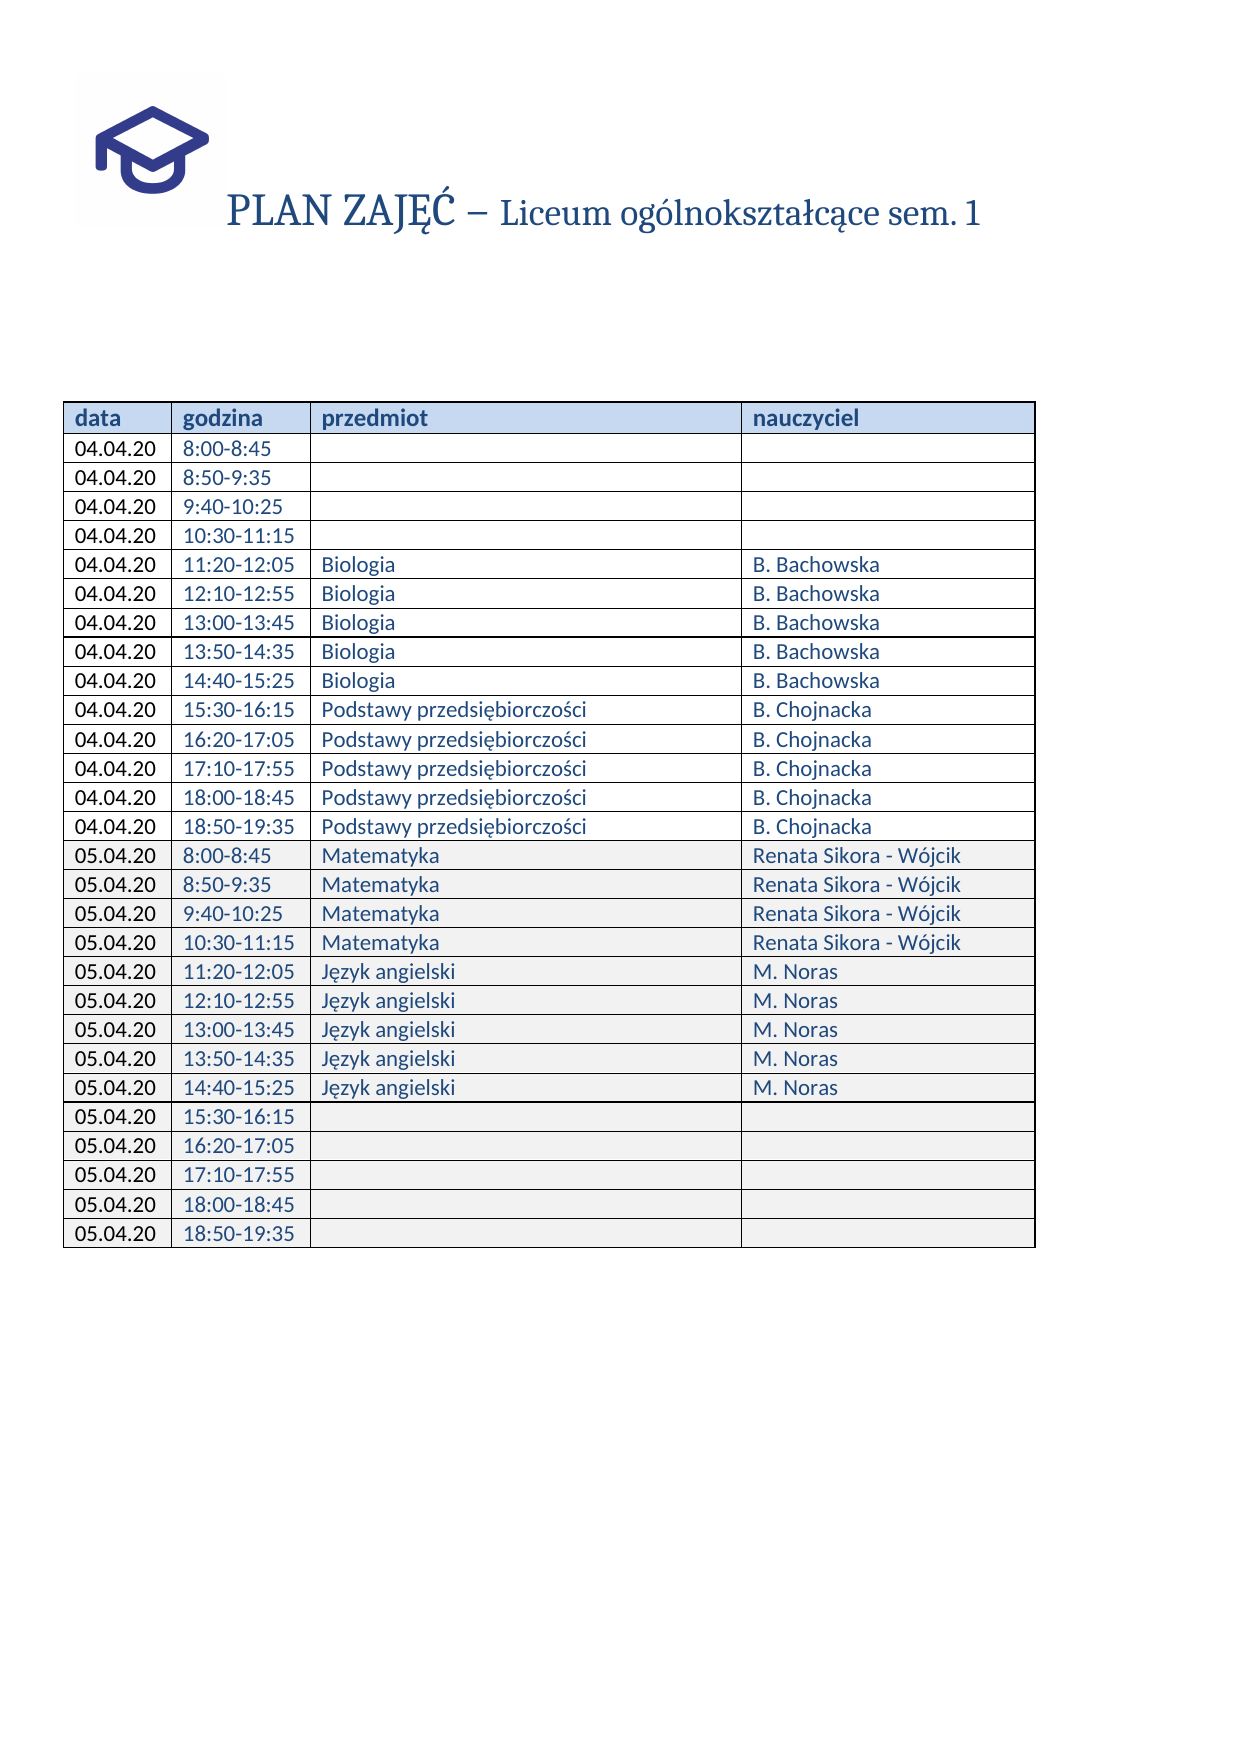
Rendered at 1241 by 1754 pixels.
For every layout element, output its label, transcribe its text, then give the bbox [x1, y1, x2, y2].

table_cell 15:30-16:15 [172, 1103, 310, 1131]
table_cell 05.04.20 [64, 1015, 171, 1043]
table_cell 8:50-9:35 [172, 463, 310, 491]
table_cell 04.04.20 [64, 463, 171, 491]
table_cell 05.04.20 [64, 1074, 171, 1101]
table_cell Renata Sikora - Wójcik [742, 870, 1034, 898]
table_cell 18:50-19:35 [172, 812, 310, 840]
table_cell Podstawy przedsiębiorczości [311, 812, 741, 840]
table_cell 04.04.20 [64, 696, 171, 724]
table_cell M. Noras [742, 1074, 1034, 1101]
table_cell B. Bachowska [742, 638, 1034, 666]
table_cell [311, 1190, 741, 1218]
table_cell 05.04.20 [64, 986, 171, 1014]
table_cell 8:00-8:45 [172, 434, 310, 462]
table_cell [742, 434, 1034, 462]
table_cell [742, 492, 1034, 520]
table_cell 05.04.20 [64, 1161, 171, 1189]
table_header przedmiot [311, 403, 741, 433]
table_cell B. Chojnacka [742, 783, 1034, 811]
table_cell [311, 1103, 741, 1131]
table_cell 04.04.20 [64, 550, 171, 578]
table_cell B. Bachowska [742, 667, 1034, 694]
table_cell 18:00-18:45 [172, 783, 310, 811]
table_cell 9:40-10:25 [172, 492, 310, 520]
table_cell [742, 1103, 1034, 1131]
table_cell B. Chojnacka [742, 812, 1034, 840]
table_header data [64, 403, 171, 433]
table_cell [742, 463, 1034, 491]
table_cell 14:40-15:25 [172, 667, 310, 694]
table_cell 05.04.20 [64, 928, 171, 956]
table_cell Matematyka [311, 899, 741, 927]
table_cell 18:50-19:35 [172, 1219, 310, 1247]
table_cell [311, 521, 741, 549]
table_cell Biologia [311, 550, 741, 578]
table_cell Matematyka [311, 841, 741, 869]
table_cell B. Bachowska [742, 579, 1034, 607]
table_cell B. Bachowska [742, 609, 1034, 636]
table_cell 04.04.20 [64, 521, 171, 549]
table_cell 16:20-17:05 [172, 1132, 310, 1159]
table_header godzina [172, 403, 310, 433]
table_cell 05.04.20 [64, 899, 171, 927]
table_cell Podstawy przedsiębiorczości [311, 754, 741, 782]
table_cell Podstawy przedsiębiorczości [311, 696, 741, 724]
table_cell [311, 1161, 741, 1189]
table_cell 11:20-12:05 [172, 550, 310, 578]
table_cell 04.04.20 [64, 812, 171, 840]
table_cell 05.04.20 [64, 1219, 171, 1247]
table_cell 04.04.20 [64, 667, 171, 694]
table_cell 8:00-8:45 [172, 841, 310, 869]
table_cell 10:30-11:15 [172, 521, 310, 549]
table_cell 14:40-15:25 [172, 1074, 310, 1101]
table_cell [311, 1132, 741, 1159]
picture [75, 73, 227, 226]
table_cell 13:00-13:45 [172, 1015, 310, 1043]
table_cell B. Chojnacka [742, 696, 1034, 724]
table_cell 12:10-12:55 [172, 579, 310, 607]
table_cell Podstawy przedsiębiorczości [311, 725, 741, 753]
table_cell 13:50-14:35 [172, 1044, 310, 1072]
table_header nauczyciel [742, 403, 1034, 433]
table_cell B. Chojnacka [742, 754, 1034, 782]
table_cell B. Bachowska [742, 550, 1034, 578]
table_cell Biologia [311, 667, 741, 694]
table_cell 9:40-10:25 [172, 899, 310, 927]
table_cell Renata Sikora - Wójcik [742, 841, 1034, 869]
table_cell 04.04.20 [64, 609, 171, 636]
table_cell 04.04.20 [64, 754, 171, 782]
table_cell B. Chojnacka [742, 725, 1034, 753]
table_cell Renata Sikora - Wójcik [742, 899, 1034, 927]
table_cell 05.04.20 [64, 870, 171, 898]
table_cell 04.04.20 [64, 434, 171, 462]
table_cell [311, 492, 741, 520]
table_cell Język angielski [311, 957, 741, 985]
table_cell M. Noras [742, 986, 1034, 1014]
table_cell M. Noras [742, 957, 1034, 985]
table_cell 12:10-12:55 [172, 986, 310, 1014]
table_cell 05.04.20 [64, 957, 171, 985]
table_cell 04.04.20 [64, 492, 171, 520]
table_cell [742, 1219, 1034, 1247]
table_cell 05.04.20 [64, 841, 171, 869]
table_cell 04.04.20 [64, 783, 171, 811]
table_cell Biologia [311, 609, 741, 636]
table_cell 17:10-17:55 [172, 754, 310, 782]
table_cell 05.04.20 [64, 1044, 171, 1072]
table_cell [742, 1190, 1034, 1218]
table_cell M. Noras [742, 1044, 1034, 1072]
table_cell 11:20-12:05 [172, 957, 310, 985]
table_cell 10:30-11:15 [172, 928, 310, 956]
table_cell Matematyka [311, 928, 741, 956]
table_cell 04.04.20 [64, 638, 171, 666]
table_cell 05.04.20 [64, 1132, 171, 1159]
table_cell Podstawy przedsiębiorczości [311, 783, 741, 811]
table_cell Biologia [311, 579, 741, 607]
table_cell Język angielski [311, 1074, 741, 1101]
table_cell [311, 434, 741, 462]
table_cell [311, 463, 741, 491]
table_cell Renata Sikora - Wójcik [742, 928, 1034, 956]
table_cell Język angielski [311, 986, 741, 1014]
table_cell 18:00-18:45 [172, 1190, 310, 1218]
table_cell 16:20-17:05 [172, 725, 310, 753]
table_cell Biologia [311, 638, 741, 666]
table_cell Matematyka [311, 870, 741, 898]
table_cell [742, 1132, 1034, 1159]
table_cell 05.04.20 [64, 1190, 171, 1218]
table_cell 15:30-16:15 [172, 696, 310, 724]
table_cell [742, 1161, 1034, 1189]
table_cell 04.04.20 [64, 579, 171, 607]
table_cell Język angielski [311, 1044, 741, 1072]
table_cell 13:00-13:45 [172, 609, 310, 636]
table_cell 17:10-17:55 [172, 1161, 310, 1189]
table_cell 04.04.20 [64, 725, 171, 753]
table_cell [742, 521, 1034, 549]
table_cell [311, 1219, 741, 1247]
table_cell Język angielski [311, 1015, 741, 1043]
table_cell M. Noras [742, 1015, 1034, 1043]
table_cell 8:50-9:35 [172, 870, 310, 898]
table_cell 05.04.20 [64, 1103, 171, 1131]
table_cell 13:50-14:35 [172, 638, 310, 666]
